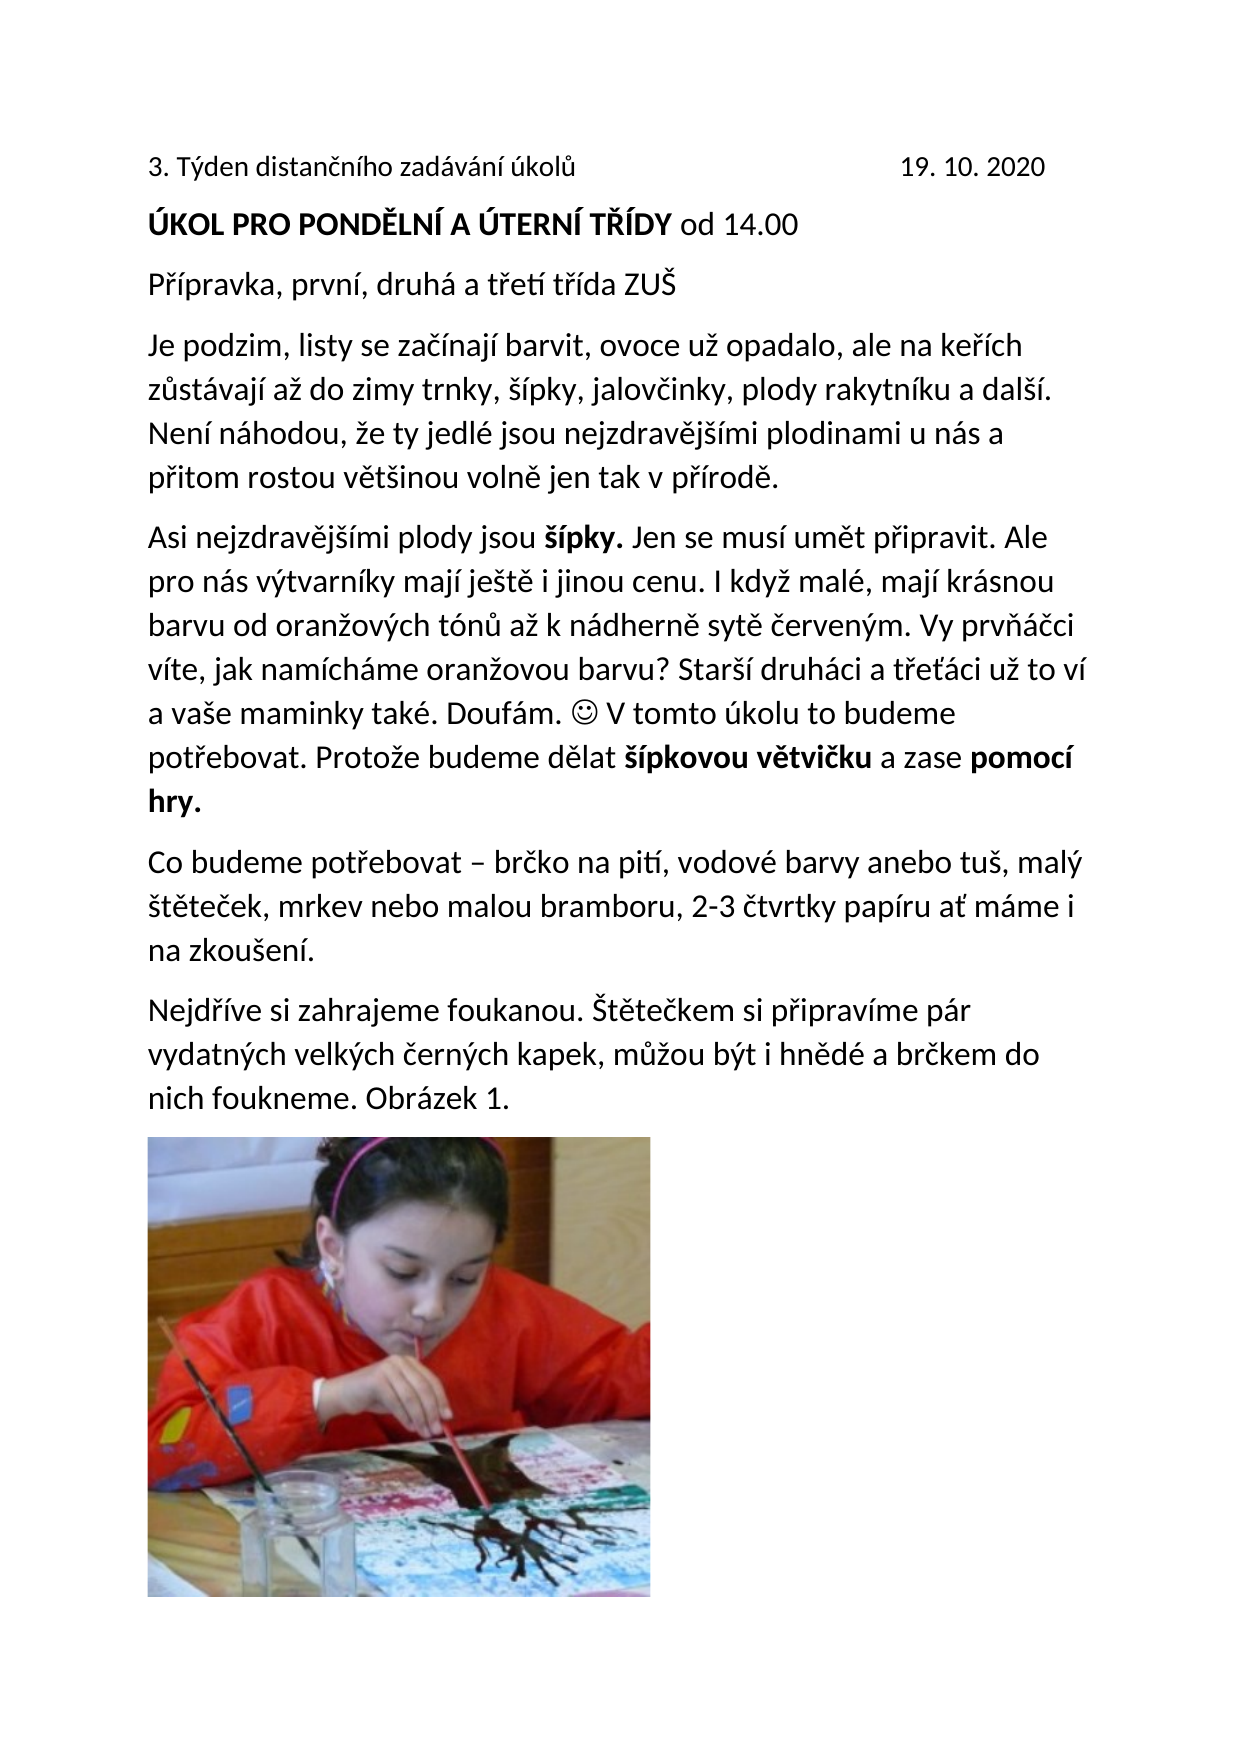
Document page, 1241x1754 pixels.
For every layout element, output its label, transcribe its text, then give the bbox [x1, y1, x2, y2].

text Asi nejzdravějšími plody jsou šípky. Jen se musí umět připravit. Ale pro nás výtvarníky mají ještě i jinou cenu. I když malé, mají krásnou barvu od oranžových tónů až k nádherně sytě červeným. Vy prvňáčci víte, jak namícháme oranžovou barvu? Starší druháci a třeťáci už to ví a vaše maminky také. Doufám. V tomto úkolu to budeme potřebovat. Protože budeme dělat šípkovou větvičku a zase pomocí hry. [148, 516, 1093, 821]
text 3. Týden distančního zadávání úkolů 19. 10. 2020 [148, 148, 1093, 183]
picture [147, 1137, 651, 1597]
text Přípravka, první, druhá a třetí třída ZUŠ [148, 263, 1093, 304]
text Je podzim, listy se začínají barvit, ovoce už opadalo, ale na keřích zůstávají až do zimy trnky, šípky, jalovčinky, plody rakytníku a další. Není náhodou, že ty jedlé jsou nejzdravějšími plodinami u nás a přitom rostou většinou volně jen tak v přírodě. [148, 324, 1093, 497]
text Nejdříve si zahrajeme foukanou. Štětečkem si připravíme pár vydatných velkých černých kapek, můžou být i hnědé a brčkem do nich foukneme. Obrázek 1. [148, 989, 1093, 1118]
text ÚKOL PRO PONDĚLNÍ A ÚTERNÍ TŘÍDY od 14.00 [148, 203, 1093, 243]
text Co budeme potřebovat – brčko na pití, vodové barvy anebo tuš, malý štěteček, mrkev nebo malou bramboru, 2-3 čtvrtky papíru ať máme i na zkoušení. [148, 841, 1093, 969]
